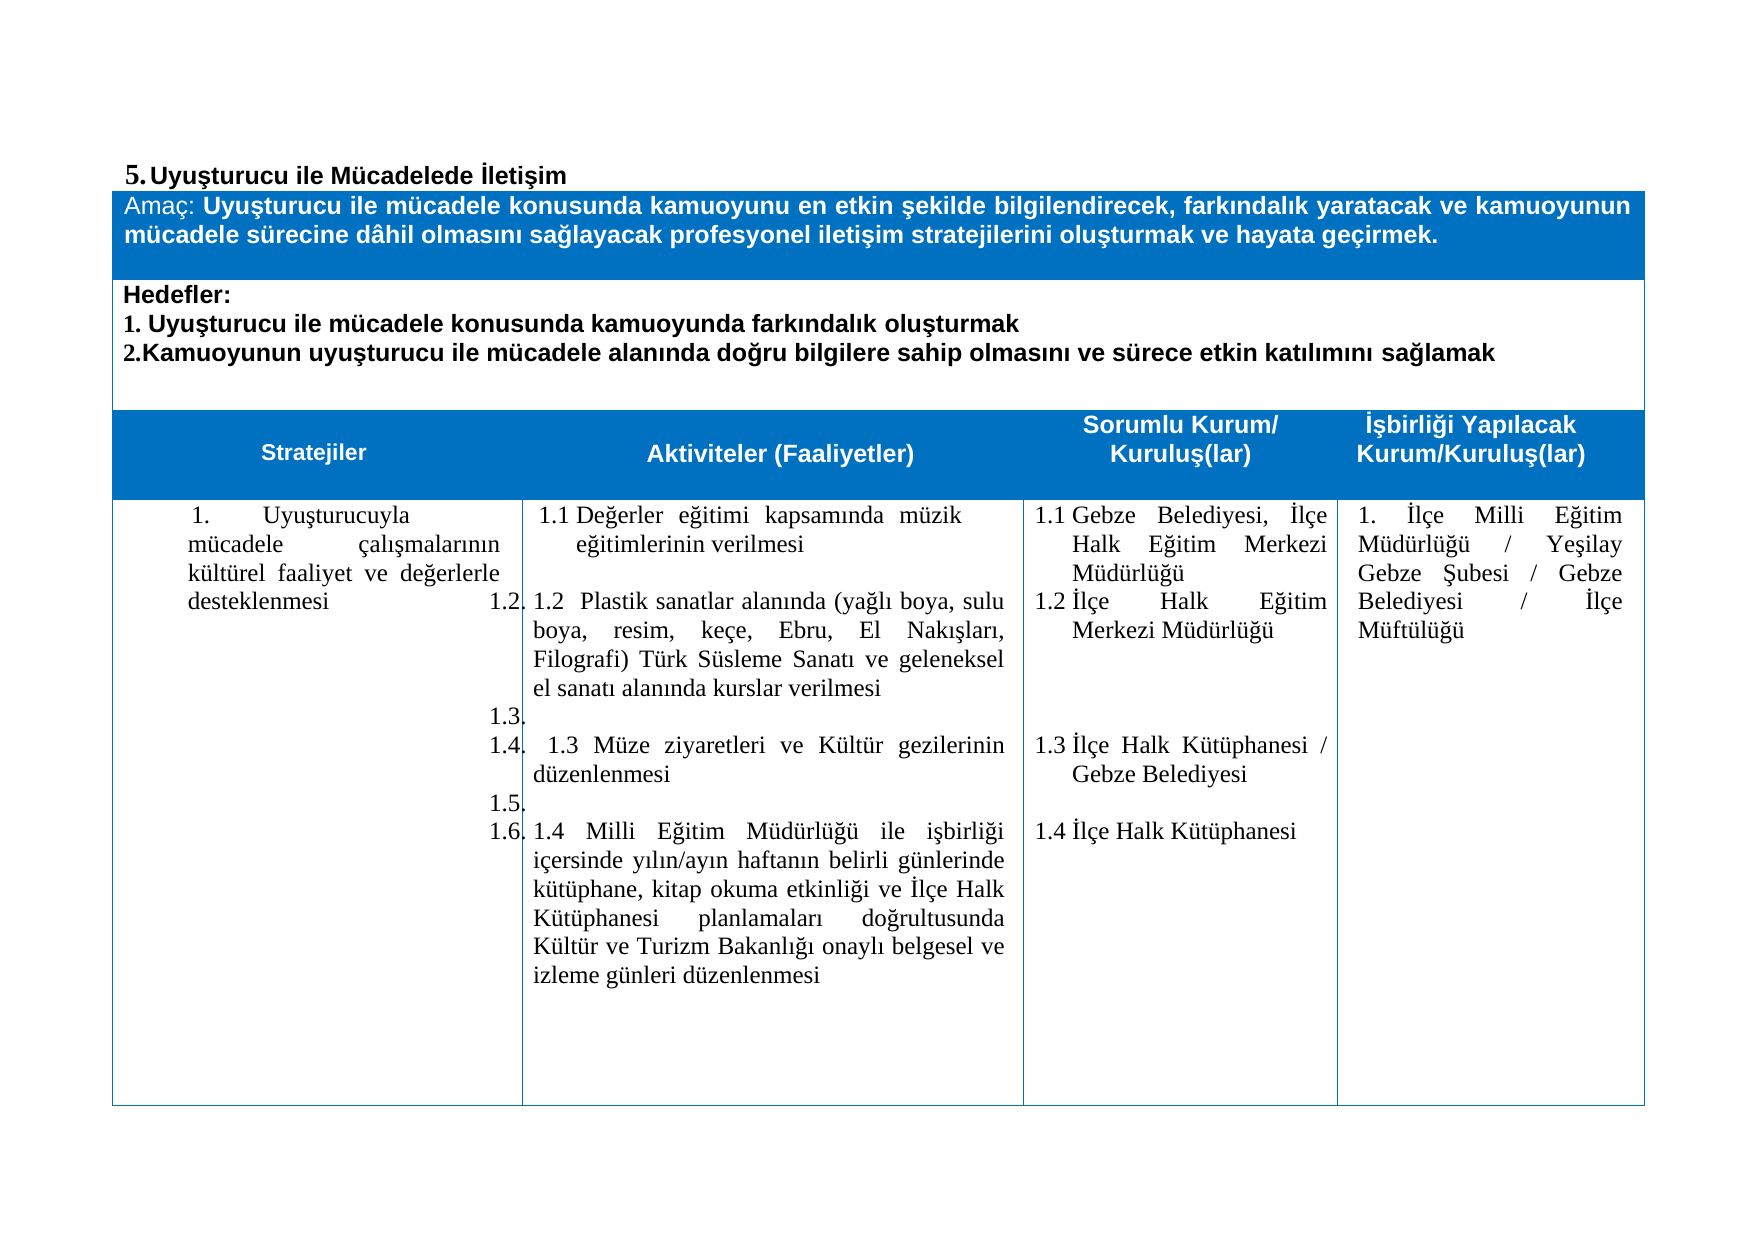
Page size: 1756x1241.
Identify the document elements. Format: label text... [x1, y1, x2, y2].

table_header Amaç: Uyuşturucu ile mücadele konusunda kamuoyunu en etkin şekilde bilgilendirecek, farkındalık yaratacak ve kamuoyunun mücadele sürecine dâhil olmasını sağlayacak profesyonel iletişim stratejilerini oluşturmak ve hayata geçirmek. [113, 191, 1644, 280]
table_cell Gebze Belediyesi, İlçe Halk Eğitim Merkezi Müdürlüğü İlçe Halk Eğitim Merkezi Müdürlüğü İlçe Halk Kütüphanesi / Gebze Belediyesi İlçe Halk Kütüphanesi [1024, 500, 1337, 1105]
table_cell Sorumlu Kurum/ Kuruluş(lar) [1024, 410, 1337, 500]
table_cell 1. İlçe Milli Eğitim Müdürlüğü / Yeşilay Gebze Şubesi / Gebze Belediyesi / İlçe Müftülüğü [1338, 500, 1644, 1105]
list Uyuşturucu ile Mücadelede İletişim [125, 157, 1661, 191]
table_cell Aktiviteler (Faaliyetler) [523, 410, 1023, 500]
table_cell Uyuşturucuyla mücadele çalışmalarının kültürel faaliyet ve değerlerle desteklenmesi [113, 500, 522, 1105]
table_cell İşbirliği Yapılacak Kurum/Kuruluş(lar) [1338, 410, 1644, 500]
table_cell Stratejiler [113, 410, 522, 500]
table_cell Değerler eğitimi kapsamında müzik eğitimlerinin verilmesi 1.2 Plastik sanatlar alanında (yağlı boya, sulu boya, resim, keçe, Ebru, El Nakışları, Filografi) Türk Süsleme Sanatı ve geleneksel el sanatı alanında kurslar verilmesi 1.3 Müze ziyaretleri ve Kültür gezilerinin düzenlenmesi 1.4 Milli Eğitim Müdürlüğü ile işbirliği içersinde yılın/ayın haftanın belirli günlerinde kütüphane, kitap okuma etkinliği ve İlçe Halk Kütüphanesi planlamaları doğrultusunda Kültür ve Turizm Bakanlığı onaylı belgesel ve izleme günleri düzenlenmesi [523, 500, 1023, 1105]
table_cell Hedefler: Uyuşturucu ile mücadele konusunda kamuoyunda farkındalık oluşturmak Kamuoyunun uyuşturucu ile mücadele alanında doğru bilgilere sahip olmasını ve sürece etkin katılımını sağlamak [113, 280, 1644, 410]
